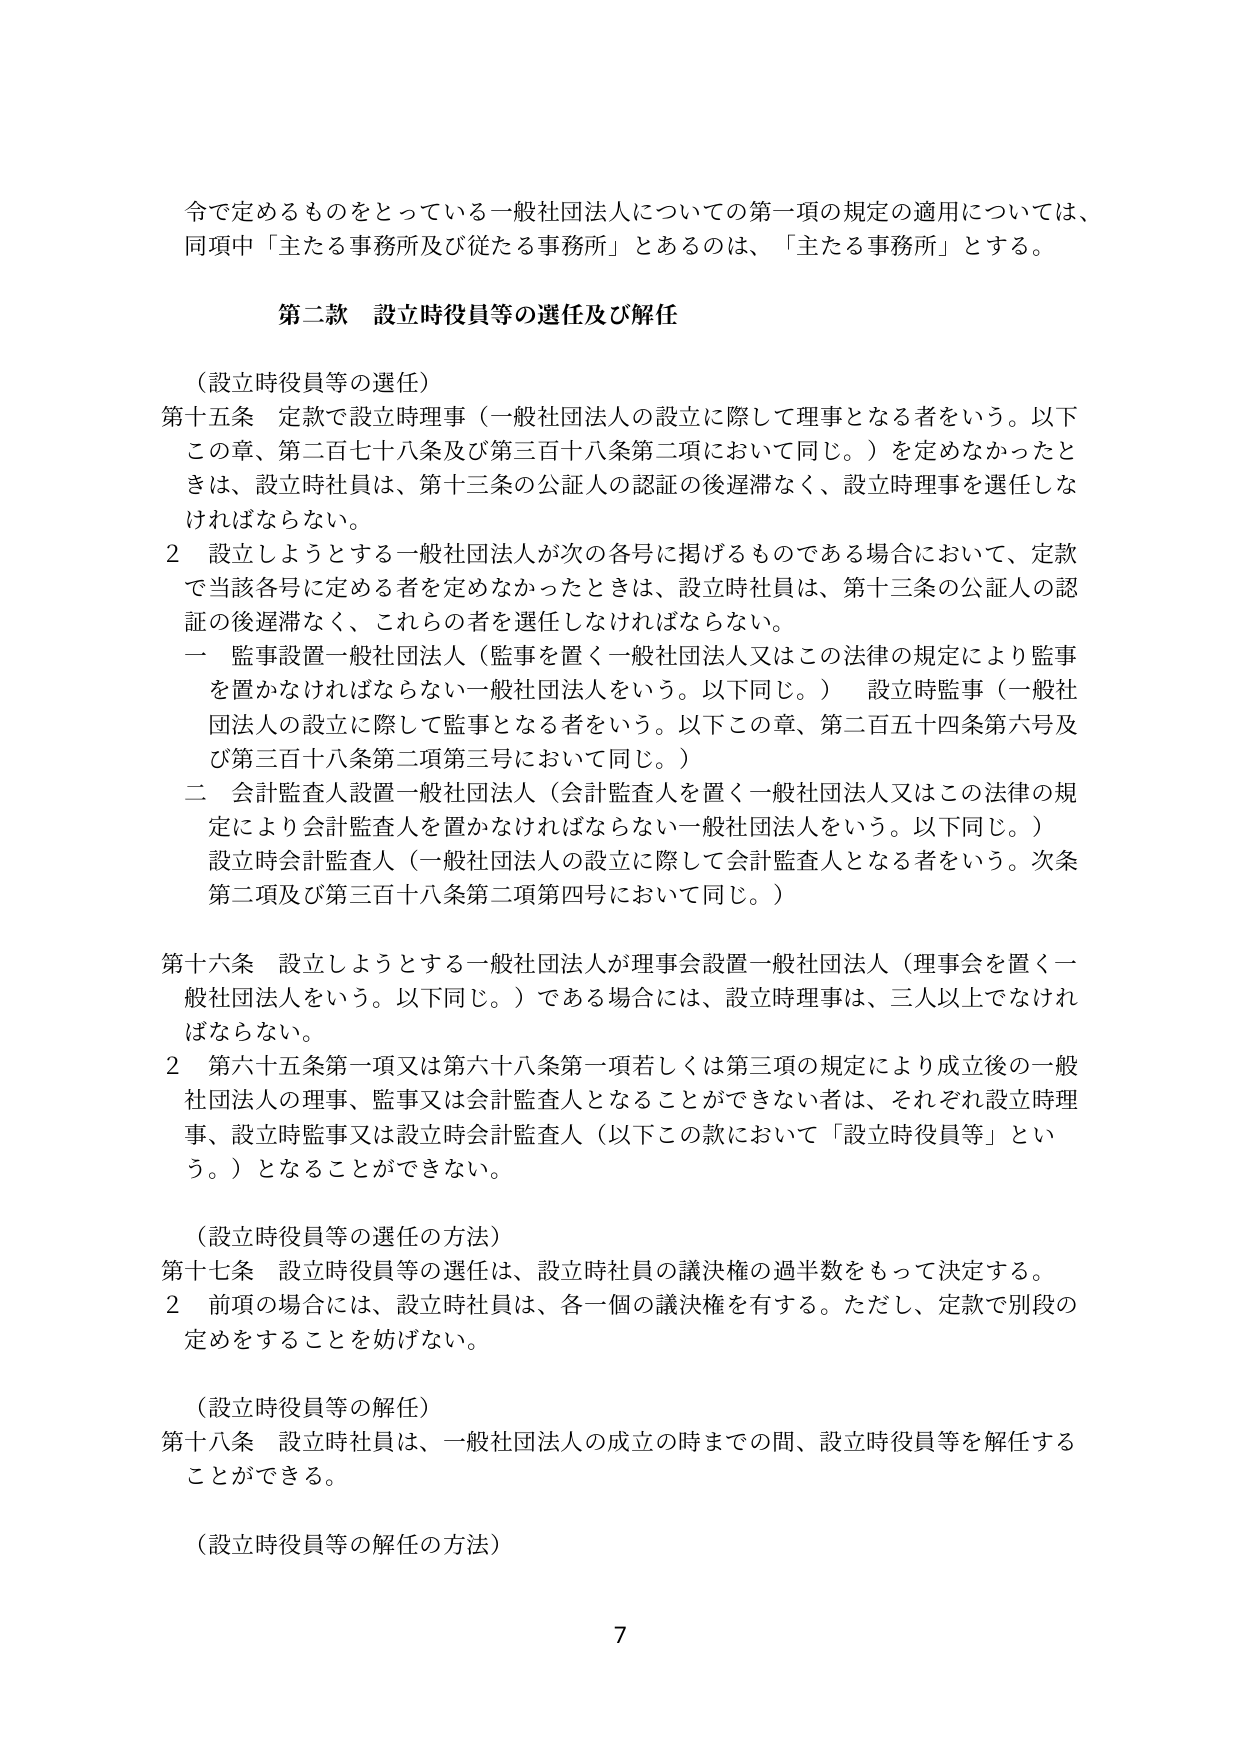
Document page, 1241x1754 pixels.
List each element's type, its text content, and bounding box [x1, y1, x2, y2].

text ２ 第六十五条第一項又は第六十八条第一項若しくは第三項の規定により成立後の一般社団法人の理事、監事又は会計監査人となることができない者は、それぞれ設立時理事、設立時監事又は設立時会計監査人（以下この款において「設立時役員等」という。）となることができない。 [161, 1048, 1079, 1184]
text （設立時役員等の選任の方法） [184, 1219, 1079, 1253]
text 第十六条 設立しようとする一般社団法人が理事会設置一般社団法人（理事会を置く一般社団法人をいう。以下同じ。）である場合には、設立時理事は、三人以上でなければならない。 [161, 945, 1079, 1048]
text ２ 前項の場合には、設立時社員は、各一個の議決権を有する。ただし、定款で別段の定めをすることを妨げない。 [161, 1287, 1079, 1355]
text 第二款 設立時役員等の選任及び解任 [276, 296, 1079, 330]
text 第十八条 設立時社員は、一般社団法人の成立の時までの間、設立時役員等を解任することができる。 [161, 1424, 1079, 1492]
text 一 監事設置一般社団法人（監事を置く一般社団法人又はこの法律の規定により監事を置かなければならない一般社団法人をいう。以下同じ。） 設立時監事（一般社団法人の設立に際して監事となる者をいう。以下この章、第二百五十四条第六号及び第三百十八条第二項第三号において同じ。） [184, 638, 1079, 774]
text 第十五条 定款で設立時理事（一般社団法人の設立に際して理事となる者をいう。以下この章、第二百七十八条及び第三百十八条第二項において同じ。）を定めなかったときは、設立時社員は、第十三条の公証人の認証の後遅滞なく、設立時理事を選任しなければならない。 [161, 399, 1079, 535]
text （設立時役員等の選任） [184, 364, 1079, 399]
text 二 会計監査人設置一般社団法人（会計監査人を置く一般社団法人又はこの法律の規定により会計監査人を置かなければならない一般社団法人をいう。以下同じ。） 設立時会計監査人（一般社団法人の設立に際して会計監査人となる者をいう。次条第二項及び第三百十八条第二項第四号において同じ。） [184, 774, 1079, 911]
text （設立時役員等の解任） [184, 1389, 1079, 1424]
text （設立時役員等の解任の方法） [184, 1526, 1079, 1560]
text 第十七条 設立時役員等の選任は、設立時社員の議決権の過半数をもって決定する。 [161, 1253, 1079, 1287]
text ２ 設立しようとする一般社団法人が次の各号に掲げるものである場合において、定款で当該各号に定める者を定めなかったときは、設立時社員は、第十三条の公証人の認証の後遅滞なく、これらの者を選任しなければならない。 [161, 535, 1079, 638]
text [161, 194, 1079, 262]
